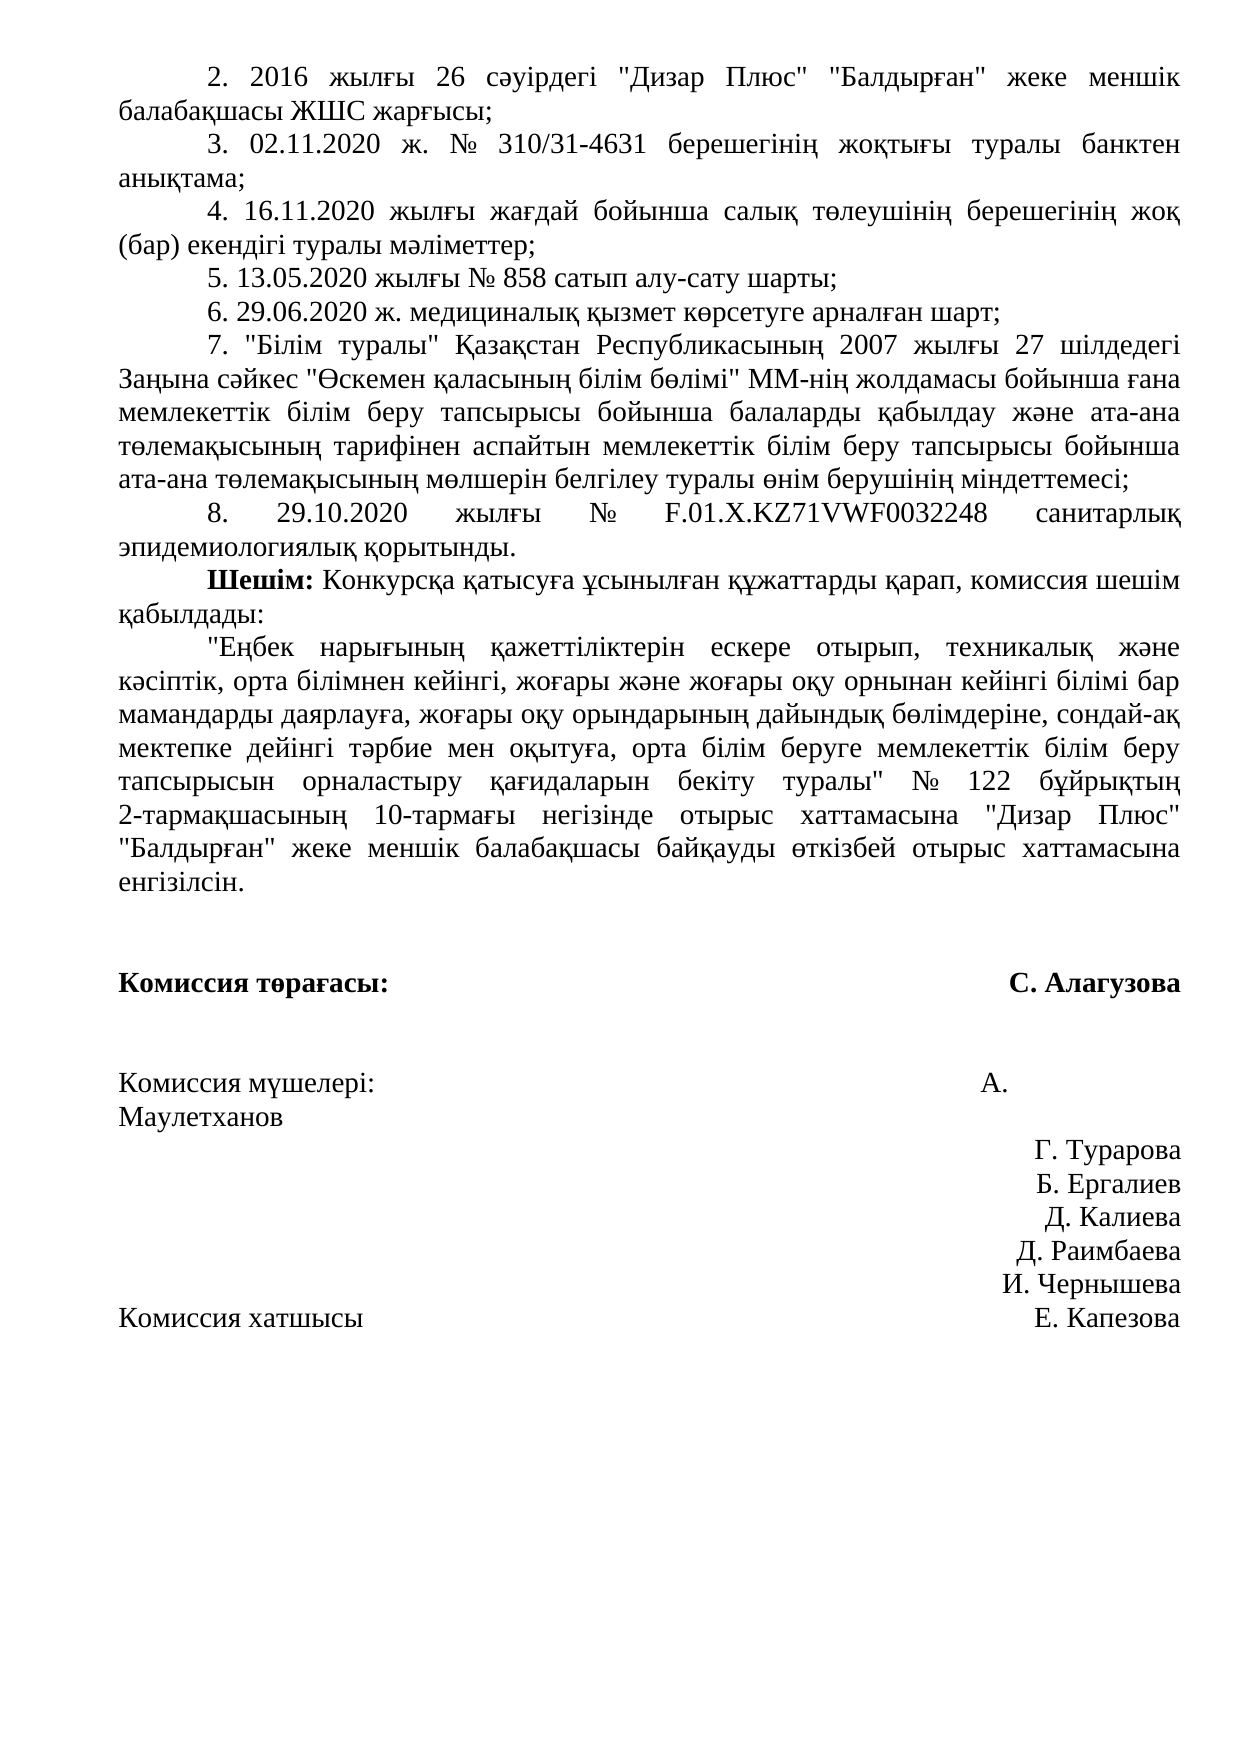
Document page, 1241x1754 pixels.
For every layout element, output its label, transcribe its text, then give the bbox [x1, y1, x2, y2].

text 7. "Білім туралы" Қазақстан Республикасының 2007 жылғы 27 шілдедегі Заңына сәйкес "Өскемен қаласының білім бөлімі" ММ-нің жолдамасы бойынша ғана мемлекеттік білім беру тапсырысы бойынша балаларды қабылдау және ата-ана төлемақысының тарифінен аспайтын мемлекеттік білім беру тапсырысы бойынша ата-ана төлемақысының мөлшерін белгілеу туралы өнім берушінің міндеттемесі; [118, 327, 1181, 495]
text 3. 02.11.2020 ж. № 310/31-4631 берешегінің жоқтығы туралы банктен анықтама; [118, 126, 1181, 193]
list 8. 29.10.2020 жылғы № F.01.X.KZ71VWF0032248 санитарлық эпидемиологиялық қорытынды. [118, 495, 1181, 562]
text Г. Турарова [118, 1132, 1181, 1166]
text И. Чернышева [118, 1267, 1181, 1300]
text Комиссия хатшысы Е. Капезова [118, 1300, 1181, 1334]
text 2. 2016 жылғы 26 сәуірдегі "Дизар Плюс" "Балдырған" жеке меншік балабақшасы ЖШС жарғысы; [118, 59, 1181, 126]
text Комиссия мүшелері: А. Маулетханов [118, 1065, 1181, 1132]
text 4. 16.11.2020 жылғы жағдай бойынша салық төлеушінің берешегінің жоқ (бар) екендігі туралы мәліметтер; [118, 193, 1181, 260]
text Д. Калиева [118, 1199, 1181, 1233]
text "Еңбек нарығының қажеттіліктерін ескере отырып, техникалық және кәсіптік, орта білімнен кейінгі, жоғары және жоғары оқу орнынан кейінгі білімі бар мамандарды даярлауға, жоғары оқу орындарының дайындық бөлімдеріне, сондай-ақ мектепке дейінгі тәрбие мен оқытуға, орта білім беруге мемлекеттік білім беру тапсырысын орналастыру қағидаларын бекіту туралы" № 122 бұйрықтың 2-тармақшасының 10-тармағы негізінде отырыс хаттамасына "Дизар Плюс" "Балдырған" жеке меншік балабақшасы байқауды өткізбей отырыс хаттамасына енгізілсін. [118, 629, 1181, 898]
text Шешім: Конкурсқа қатысуға ұсынылған құжаттарды қарап, комиссия шешім қабылдады: [118, 562, 1181, 629]
text Д. Раимбаева [118, 1233, 1181, 1267]
text 6. 29.06.2020 ж. медициналық қызмет көрсетуге арналған шарт; [118, 294, 1181, 327]
text Комиссия төрағасы: С. Алагузова [118, 965, 1181, 998]
text 5. 13.05.2020 жылғы № 858 сатып алу-сату шарты; [118, 260, 1181, 294]
text Б. Ергалиев [118, 1166, 1181, 1199]
